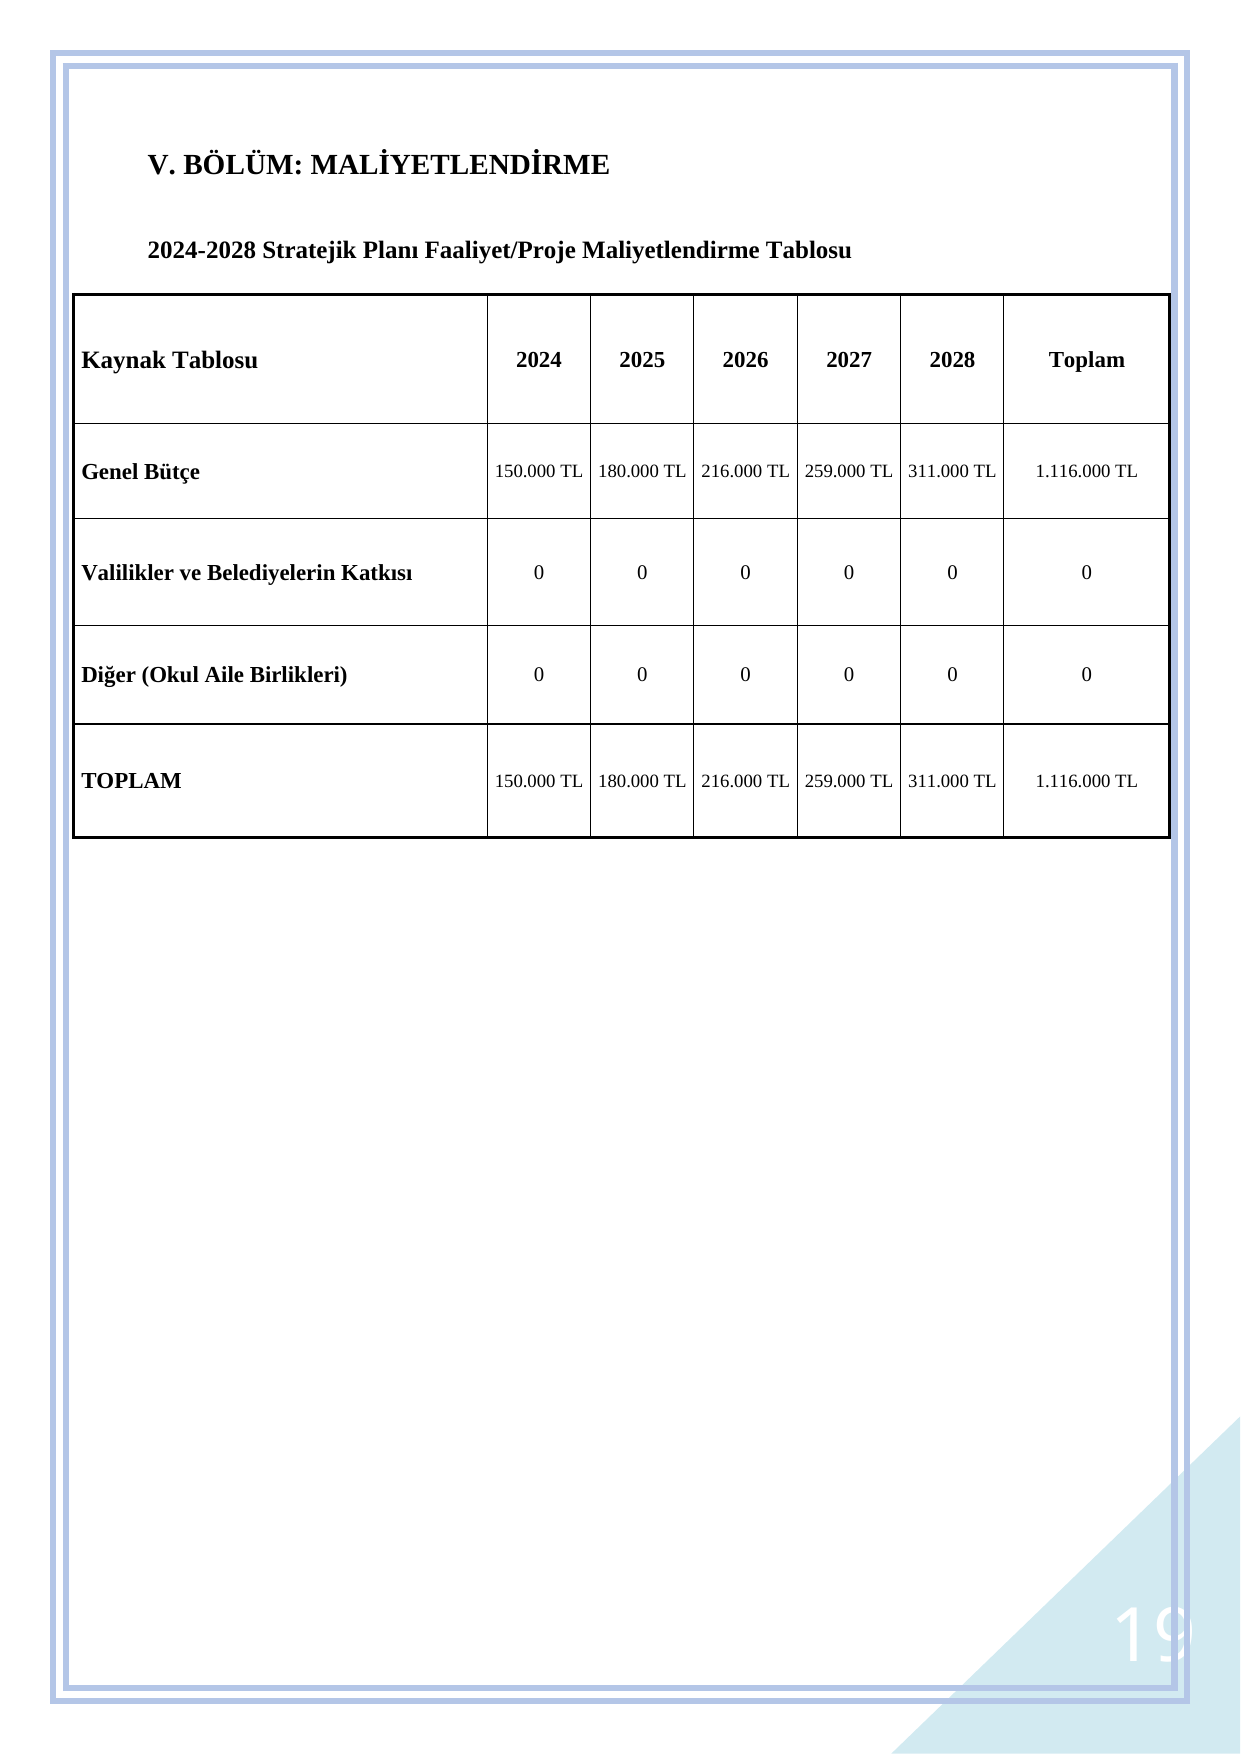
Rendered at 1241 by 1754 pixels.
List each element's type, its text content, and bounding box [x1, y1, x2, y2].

table_cell 216.000 TL [694, 424, 797, 518]
table_header 2025 [591, 296, 693, 423]
table_cell 180.000 TL [591, 725, 693, 836]
table_cell 0 [901, 519, 1003, 624]
table_cell 0 [591, 519, 693, 624]
text 2024-2028 Stratejik Planı Faaliyet/Proje Maliyetlendirme Tablosu [147, 235, 1093, 264]
table_cell 0 [798, 626, 900, 723]
table_cell 0 [798, 519, 900, 624]
table_cell 259.000 TL [798, 424, 900, 518]
table_header 2026 [694, 296, 797, 423]
table_cell 0 [901, 626, 1003, 723]
table_header 2027 [798, 296, 900, 423]
table_header Toplam [1004, 296, 1168, 423]
subtitle V. BÖLÜM: MALİYETLENDİRME [147, 147, 1093, 181]
table_cell 0 [591, 626, 693, 723]
table_cell 0 [1004, 519, 1168, 624]
table_cell Diğer (Okul Aile Birlikleri) [75, 626, 487, 723]
table_cell Valilikler ve Belediyelerin Katkısı [75, 519, 487, 624]
table_header 2028 [901, 296, 1003, 423]
table_cell 150.000 TL [488, 725, 590, 836]
table_cell 311.000 TL [901, 424, 1003, 518]
table_header 2024 [488, 296, 590, 423]
table_cell 259.000 TL [798, 725, 900, 836]
table_cell 0 [488, 519, 590, 624]
table_cell 180.000 TL [591, 424, 693, 518]
table_header Kaynak Tablosu [75, 296, 487, 423]
table_cell 1.116.000 TL [1004, 725, 1168, 836]
table_cell Genel Bütçe [75, 424, 487, 518]
table_cell 0 [694, 519, 797, 624]
table_cell 311.000 TL [901, 725, 1003, 836]
table_cell TOPLAM [75, 725, 487, 836]
table_cell 0 [1004, 626, 1168, 723]
table_cell 0 [488, 626, 590, 723]
table_cell 0 [694, 626, 797, 723]
table_cell 216.000 TL [694, 725, 797, 836]
table_cell 1.116.000 TL [1004, 424, 1168, 518]
table_cell 150.000 TL [488, 424, 590, 518]
